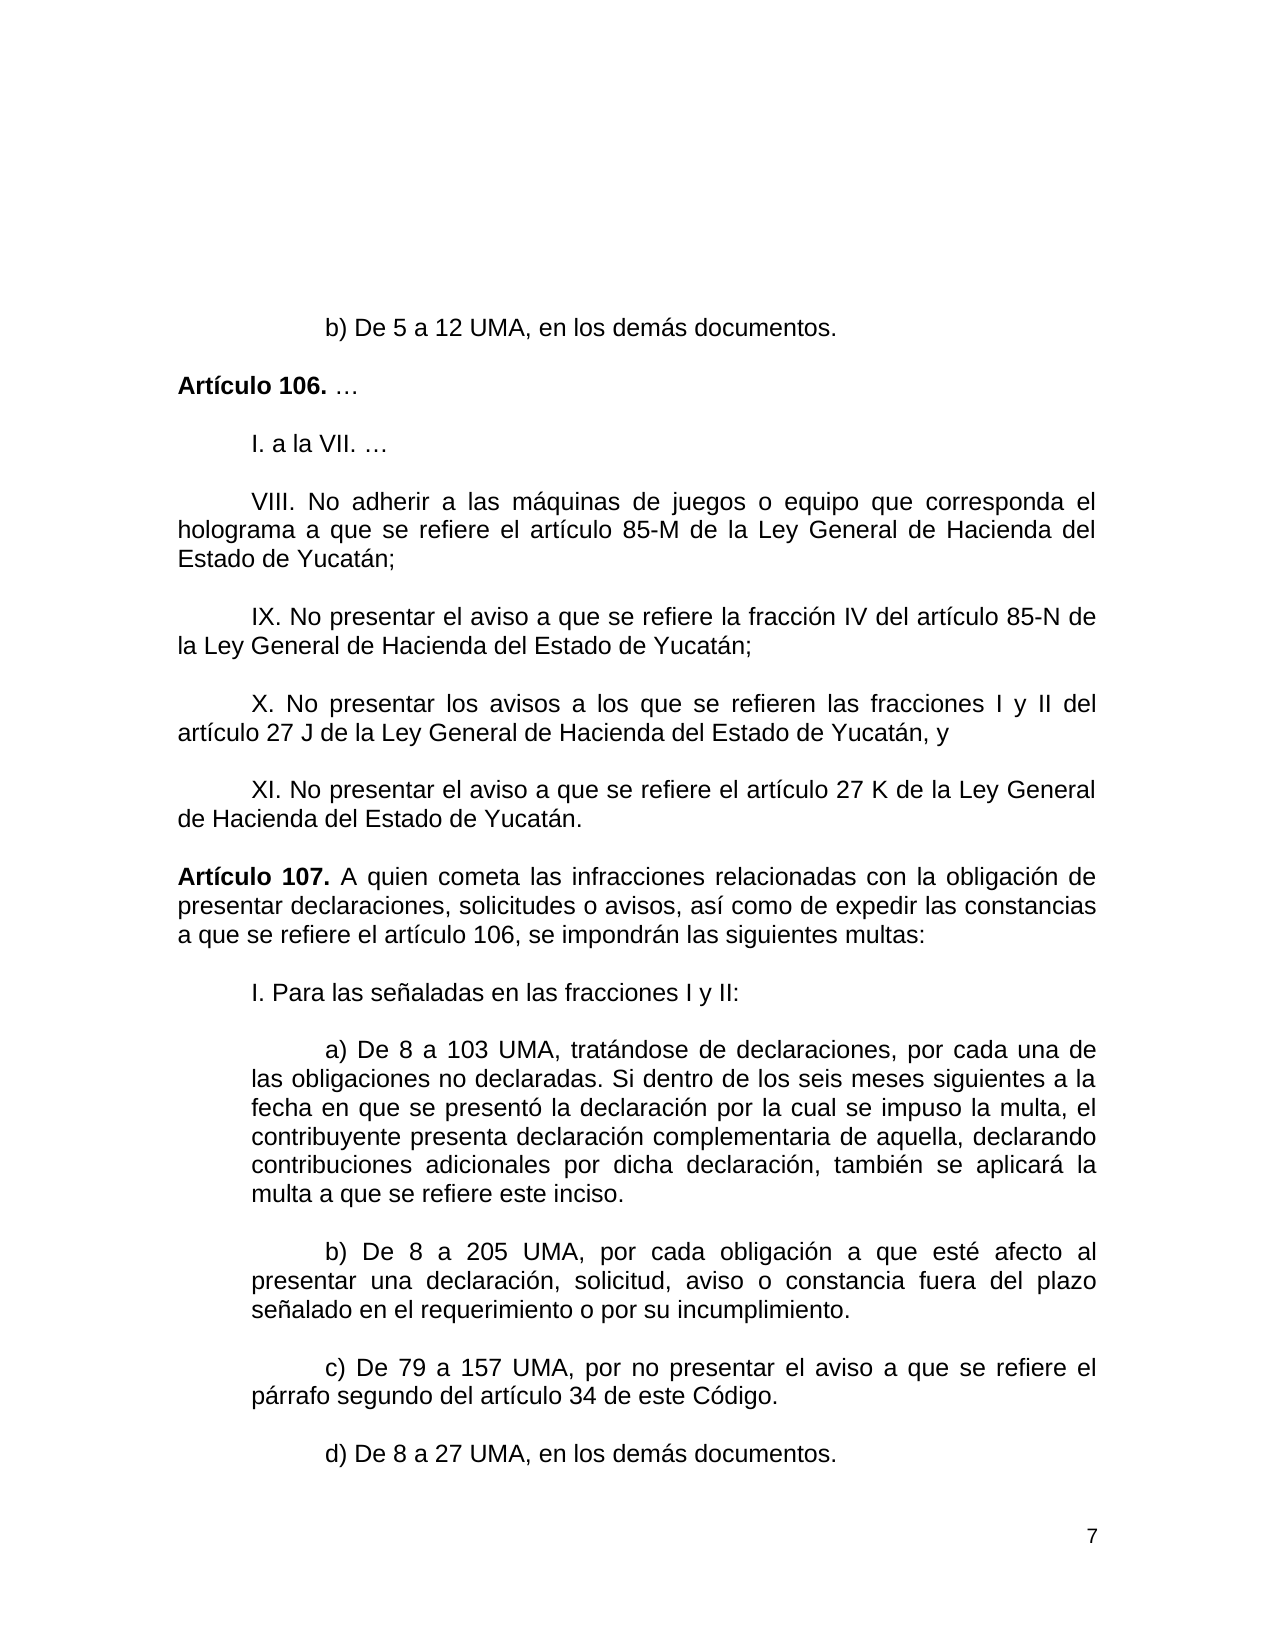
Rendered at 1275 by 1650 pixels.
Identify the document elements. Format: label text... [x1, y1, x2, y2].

text c) De 79 a 157 UMA, por no presentar el aviso a que se refiere el párrafo segundo del artículo 34 de este Código. [251, 1353, 1098, 1410]
text I. Para las señaladas en las fracciones I y II: [177, 978, 1098, 1006]
text d) De 8 a 27 UMA, en los demás documentos. [251, 1439, 1098, 1468]
text b) De 8 a 205 UMA, por cada obligación a que esté afecto al presentar una declaración, solicitud, aviso o constancia fuera del plazo señalado en el requerimiento o por su incumplimiento. [251, 1237, 1098, 1323]
text a) De 8 a 103 UMA, tratándose de declaraciones, por cada una de las obligaciones no declaradas. Si dentro de los seis meses siguientes a la fecha en que se presentó la declaración por la cual se impuso la multa, el contribuyente presenta declaración complementaria de aquella, declarando contribuciones adicionales por dicha declaración, también se aplicará la multa a que se refiere este inciso. [251, 1036, 1098, 1208]
text VIII. No adherir a las máquinas de juegos o equipo que corresponda el holograma a que se refiere el artículo 85-M de la Ley General de Hacienda del Estado de Yucatán; [177, 487, 1098, 573]
text I. a la VII. … [177, 429, 1098, 458]
text Artículo 107. A quien cometa las infracciones relacionadas con la obligación de presentar declaraciones, solicitudes o avisos, así como de expedir las constancias a que se refiere el artículo 106, se impondrán las siguientes multas: [177, 862, 1098, 948]
text b) De 5 a 12 UMA, en los demás documentos. [251, 313, 1098, 342]
text X. No presentar los avisos a los que se refieren las fracciones I y II del artículo 27 J de la Ley General de Hacienda del Estado de Yucatán, y [177, 689, 1098, 746]
text IX. No presentar el aviso a que se refiere la fracción IV del artículo 85-N de la Ley General de Hacienda del Estado de Yucatán; [177, 602, 1098, 660]
text Artículo 106. … [177, 371, 1098, 400]
text XI. No presentar el aviso a que se refiere el artículo 27 K de la Ley General de Hacienda del Estado de Yucatán. [177, 776, 1098, 833]
